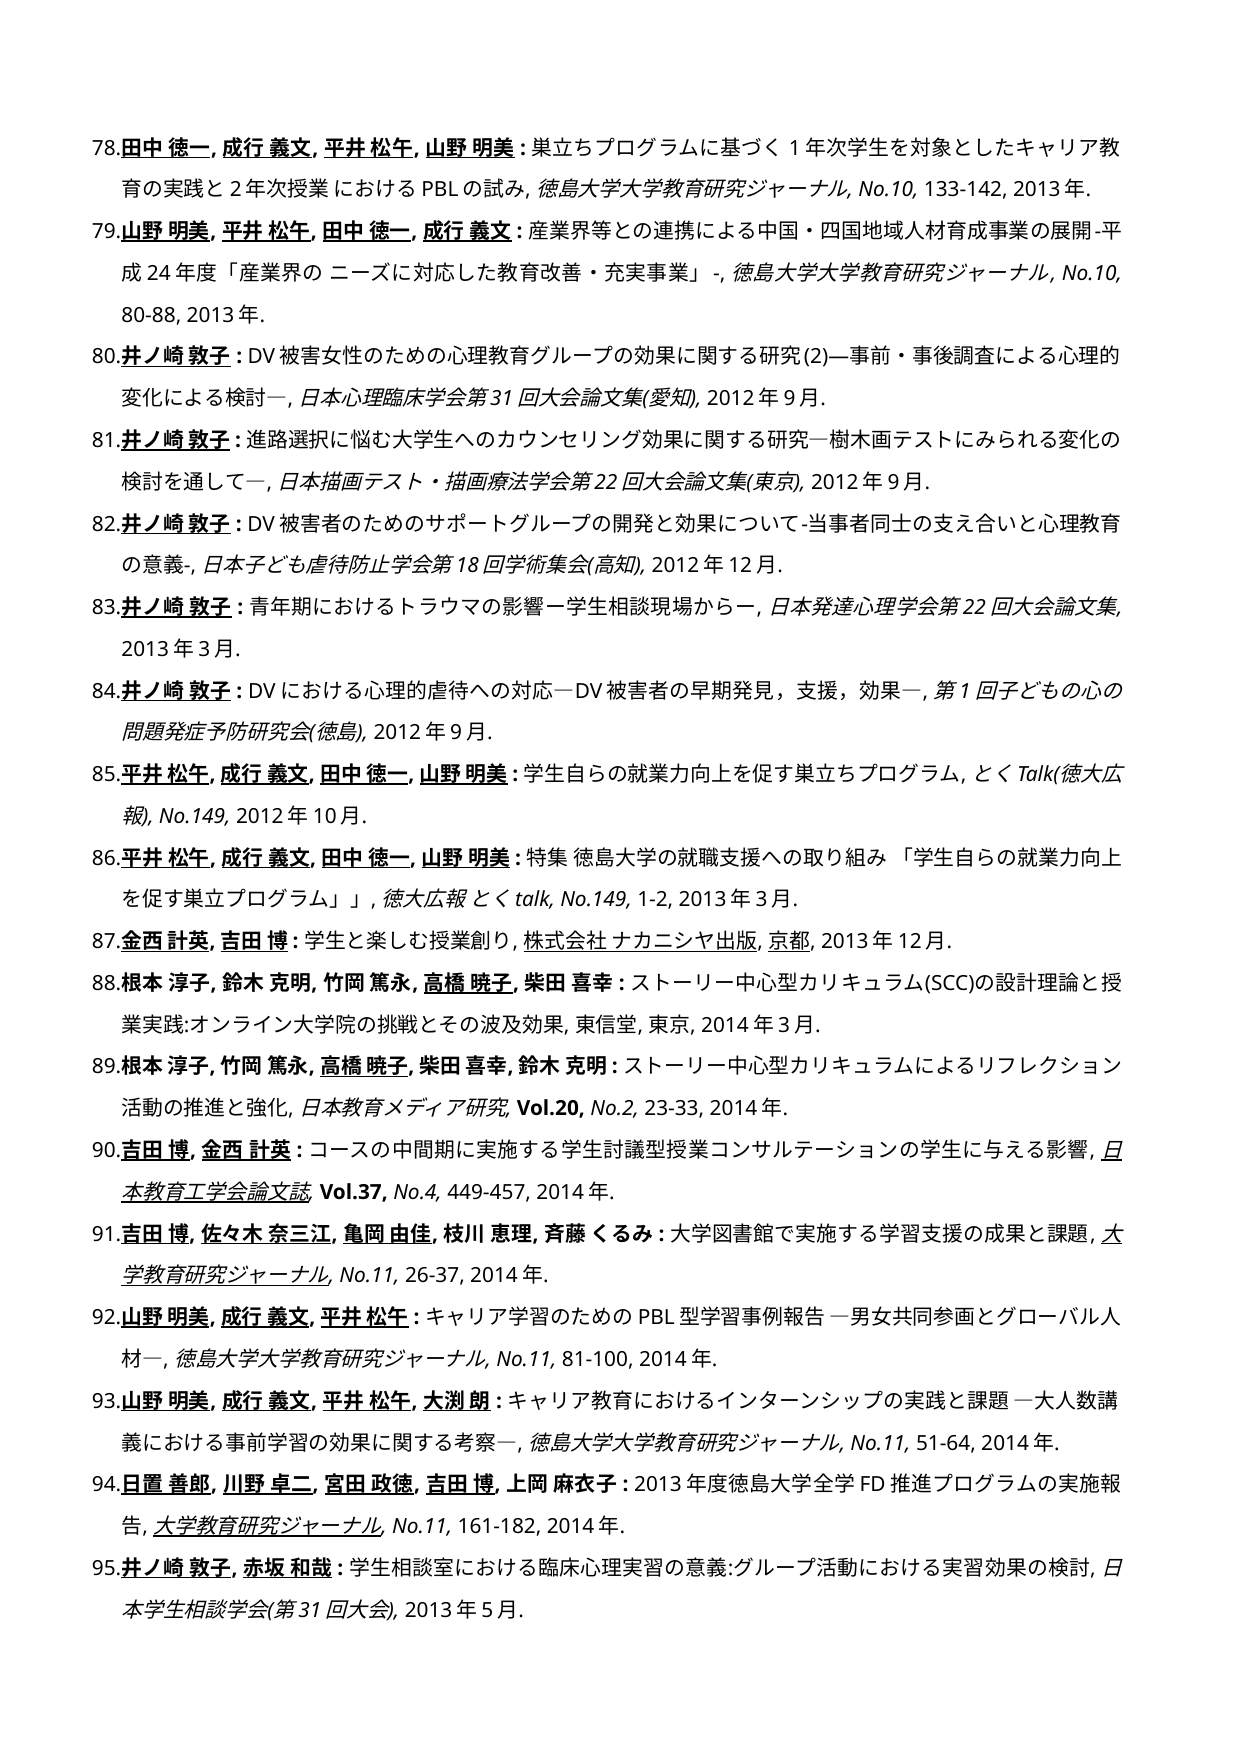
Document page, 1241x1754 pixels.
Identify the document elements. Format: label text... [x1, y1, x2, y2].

list 根本 淳子, 鈴木 克明, 竹岡 篤永, 高橋 暁子, 柴田 喜幸 : ストーリー中心型カリキュラム(SCC)の設計理論と授業実践:オンライン大学院の挑戦とその波及効果, 東信堂, 東京, 2014年3月. [92, 961, 1122, 1044]
list 根本 淳子, 竹岡 篤永, 高橋 暁子, 柴田 喜幸, 鈴木 克明 : ストーリー中心型カリキュラムによるリフレクション活動の推進と強化, 日本教育メディア研究, Vol.20, No.2, 23-33, 2014年. [92, 1044, 1122, 1128]
list 日置 善郎, 川野 卓二, 宮田 政徳, 吉田 博, 上岡 麻衣子 : 2013年度徳島大学全学FD推進プログラムの実施報告, 大学教育研究ジャーナル, No.11, 161-182, 2014年. [92, 1462, 1122, 1545]
list 山野 明美, 成行 義文, 平井 松午 : キャリア学習のためのPBL型学習事例報告 ―男女共同参画とグローバル人材―, 徳島大学大学教育研究ジャーナル, No.11, 81-100, 2014年. [92, 1295, 1122, 1378]
list 田中 徳一, 成行 義文, 平井 松午, 山野 明美 : 巣立ちプログラムに基づく1年次学生を対象としたキャリア教育の実践と2年次授業 におけるPBLの試み, 徳島大学大学教育研究ジャーナル, No.10, 133-142, 2013年. [92, 125, 1122, 209]
list 山野 明美, 成行 義文, 平井 松午, 大渕 朗 : キャリア教育におけるインターンシップの実践と課題 ―大人数講義における事前学習の効果に関する考察―, 徳島大学大学教育研究ジャーナル, No.11, 51-64, 2014年. [92, 1378, 1122, 1462]
list 金西 計英, 吉田 博 : 学生と楽しむ授業創り, 株式会社 ナカニシヤ出版, 京都, 2013年12月. [92, 919, 1122, 961]
list 井ノ崎 敦子 : DV被害者のためのサポートグループの開発と効果について-当事者同士の支え合いと心理教育の意義-, 日本子ども虐待防止学会第18回学術集会(高知), 2012年12月. [92, 501, 1122, 584]
list 井ノ崎 敦子 : 青年期におけるトラウマの影響ー学生相談現場からー, 日本発達心理学会第22回大会論文集, 2013年3月. [92, 584, 1122, 668]
list 平井 松午, 成行 義文, 田中 徳一, 山野 明美 : 特集 徳島大学の就職支援への取り組み 「学生自らの就業力向上を促す巣立プログラム」」, 徳大広報 とくtalk, No.149, 1-2, 2013年3月. [92, 835, 1122, 919]
list 井ノ崎 敦子 : 進路選択に悩む大学生へのカウンセリング効果に関する研究―樹木画テストにみられる変化の検討を通して―, 日本描画テスト・描画療法学会第22回大会論文集(東京), 2012年9月. [92, 417, 1122, 501]
list 吉田 博, 金西 計英 : コースの中間期に実施する学生討議型授業コンサルテーションの学生に与える影響, 日本教育工学会論文誌, Vol.37, No.4, 449-457, 2014年. [92, 1128, 1122, 1211]
list 井ノ崎 敦子, 赤坂 和哉 : 学生相談室における臨床心理実習の意義:グループ活動における実習効果の検討, 日本学生相談学会(第31回大会), 2013年5月. [92, 1545, 1122, 1629]
list 井ノ崎 敦子 : DVにおける心理的虐待への対応―DV被害者の早期発見，支援，効果―, 第1回子どもの心の問題発症予防研究会(徳島), 2012年9月. [92, 668, 1122, 752]
list 山野 明美, 平井 松午, 田中 徳一, 成行 義文 : 産業界等との連携による中国・四国地域人材育成事業の展開-平成24年度「産業界の ニーズに対応した教育改善・充実事業」-, 徳島大学大学教育研究ジャーナル, No.10, 80-88, 2013年. [92, 209, 1122, 334]
list 平井 松午, 成行 義文, 田中 徳一, 山野 明美 : 学生自らの就業力向上を促す巣立ちプログラム, とくTalk(徳大広報), No.149, 2012年10月. [92, 752, 1122, 835]
list 井ノ崎 敦子 : DV被害女性のための心理教育グループの効果に関する研究(2)―事前・事後調査による心理的変化による検討―, 日本心理臨床学会第31回大会論文集(愛知), 2012年9月. [92, 334, 1122, 417]
list 吉田 博, 佐々木 奈三江, 亀岡 由佳, 枝川 恵理, 斉藤 くるみ : 大学図書館で実施する学習支援の成果と課題, 大学教育研究ジャーナル, No.11, 26-37, 2014年. [92, 1211, 1122, 1295]
